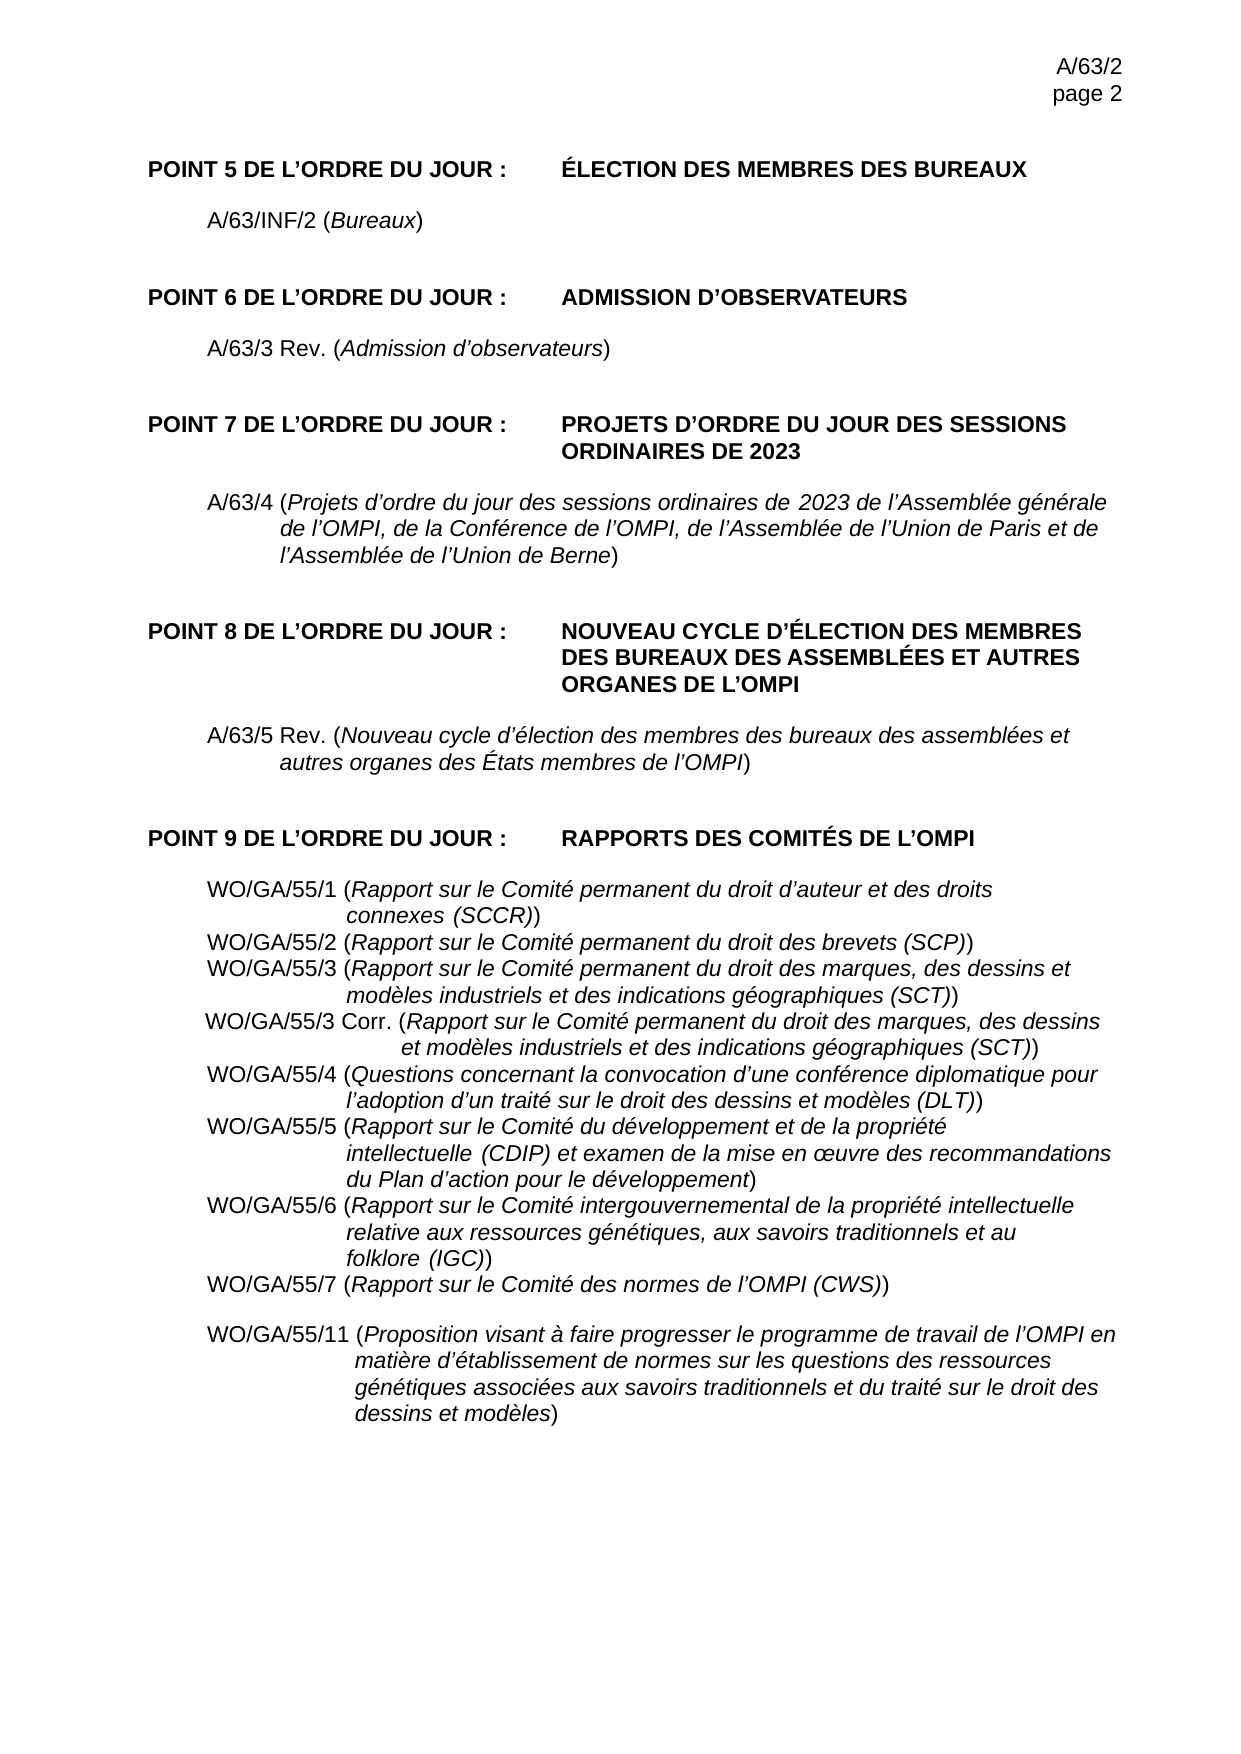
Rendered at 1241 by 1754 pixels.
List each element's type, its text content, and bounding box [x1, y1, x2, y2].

text A/63/5 Rev. (Nouveau cycle d’élection des membres des bureaux des assemblées et autres organes des États membres de l’OMPI) [207, 722, 1122, 775]
subtitle Point 5 de l’ordre du jour : Élection des membres des bureaux [148, 156, 1122, 182]
text WO/GA/55/4 (Questions concernant la convocation d’une conférence diplomatique pour l’adoption d’un traité sur le droit des dessins et modèles (DLT)) [207, 1061, 1122, 1113]
text A/63/INF/2 (Bureaux) [207, 207, 1122, 233]
text WO/GA/55/1 (Rapport sur le Comité permanent du droit d’auteur et des droits connexes (SCCR)) [207, 876, 1122, 929]
text WO/GA/55/11 (Proposition visant à faire progresser le programme de travail de l’OMPI en matière d’établissement de normes sur les questions des ressources génétiques associées aux savoirs traditionnels et du traité sur le droit des dessins et modèles) [207, 1321, 1122, 1426]
text WO/GA/55/3 (Rapport sur le Comité permanent du droit des marques, des dessins et modèles industriels et des indications géographiques (SCT)) [207, 955, 1122, 1008]
text WO/GA/55/5 (Rapport sur le Comité du développement et de la propriété intellectuelle (CDIP) et examen de la mise en œuvre des recommandations du Plan d’action pour le développement) [207, 1113, 1122, 1192]
text A/63/4 (Projets d’ordre du jour des sessions ordinaires de 2023 de l’Assemblée générale de l’OMPI, de la Conférence de l’OMPI, de l’Assemblée de l’Union de Paris et de l’Assemblée de l’Union de Berne) [207, 489, 1122, 568]
text WO/GA/55/6 (Rapport sur le Comité intergouvernemental de la propriété intellectuelle relative aux ressources génétiques, aux savoirs traditionnels et au folklore (IGC)) [207, 1192, 1122, 1271]
subtitle Point 6 de l’ordre du jour : Admission d’observateurs [148, 283, 1122, 310]
subtitle Point 9 de l’ordre du jour : Rapports des comités de l’OMPI [148, 825, 1122, 851]
subtitle Point 7 de l’ordre du jour : Projets d’ordre du jour des sessions ordinaires de 2023 [148, 411, 1122, 464]
text WO/GA/55/3 Corr. (Rapport sur le Comité permanent du droit des marques, des dessins et modèles industriels et des indications géographiques (SCT)) [205, 1008, 1122, 1061]
text WO/GA/55/2 (Rapport sur le Comité permanent du droit des brevets (SCP)) [207, 929, 1122, 955]
subtitle Point 8 de l’ordre du jour : Nouveau cycle d’élection des membres des bureaux des assemblées et autres organes de l’OMPI [148, 618, 1122, 697]
text WO/GA/55/7 (Rapport sur le Comité des normes de l’OMPI (CWS)) [207, 1271, 1122, 1298]
text A/63/3 Rev. (Admission d’observateurs) [207, 335, 1122, 361]
